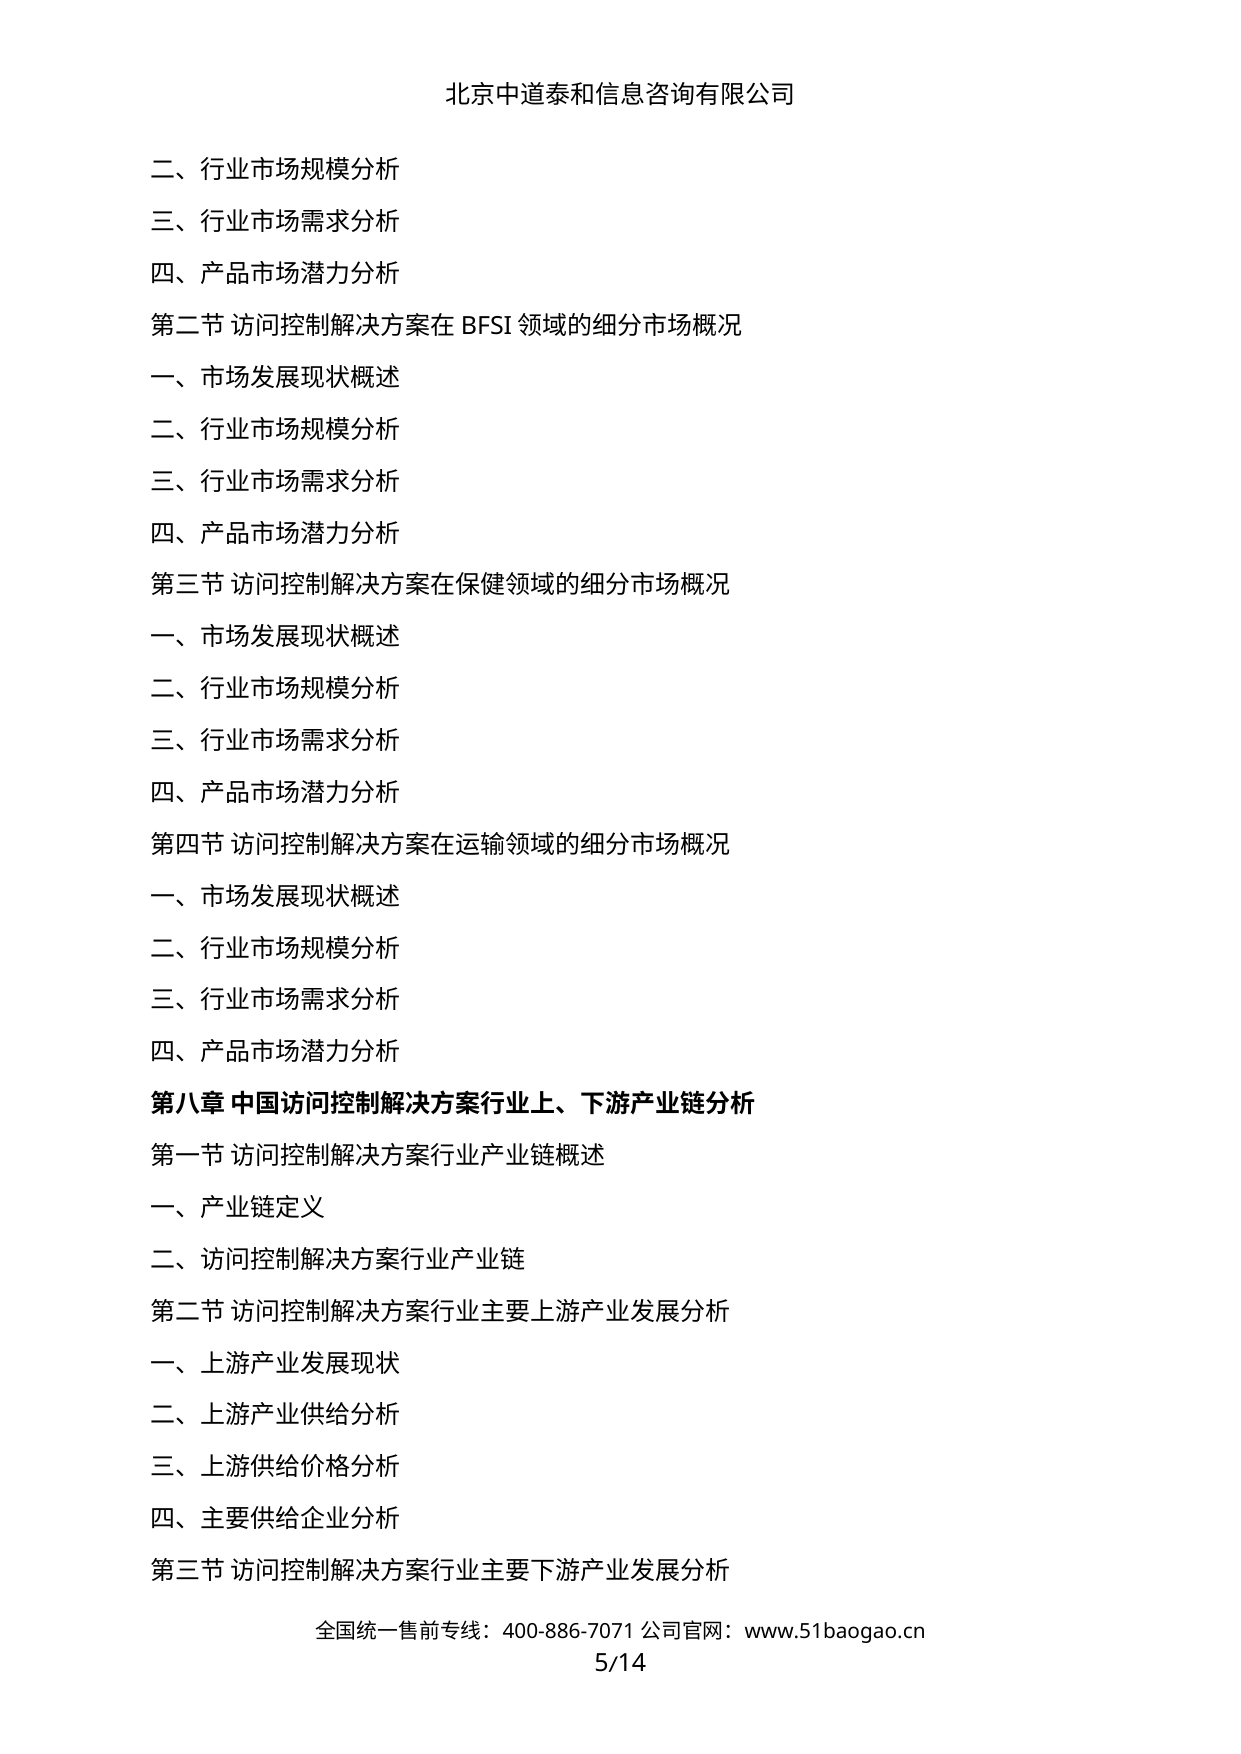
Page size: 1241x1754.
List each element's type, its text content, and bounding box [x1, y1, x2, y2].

text 第三节 访问控制解决方案在保健领域的细分市场概况 [150, 565, 1090, 601]
text 三、行业市场需求分析 [150, 721, 1090, 757]
text 一、上游产业发展现状 [150, 1343, 1090, 1379]
text 一、市场发展现状概述 [150, 617, 1090, 653]
text 二、行业市场规模分析 [150, 409, 1090, 446]
text 第二节 访问控制解决方案行业主要上游产业发展分析 [150, 1291, 1090, 1327]
text 一、市场发展现状概述 [150, 876, 1090, 912]
text 二、行业市场规模分析 [150, 928, 1090, 964]
text 二、行业市场规模分析 [150, 150, 1090, 186]
text 三、行业市场需求分析 [150, 980, 1090, 1016]
text 三、行业市场需求分析 [150, 461, 1090, 497]
text 第二节 访问控制解决方案在BFSI领域的细分市场概况 [150, 306, 1090, 342]
text 一、产业链定义 [150, 1187, 1090, 1224]
text 第三节 访问控制解决方案行业主要下游产业发展分析 [150, 1551, 1090, 1587]
text 四、主要供给企业分析 [150, 1499, 1090, 1535]
text 四、产品市场潜力分析 [150, 1032, 1090, 1068]
text 二、访问控制解决方案行业产业链 [150, 1239, 1090, 1276]
text 二、上游产业供给分析 [150, 1395, 1090, 1431]
text 三、行业市场需求分析 [150, 202, 1090, 238]
text 一、市场发展现状概述 [150, 357, 1090, 394]
text 四、产品市场潜力分析 [150, 772, 1090, 809]
text 第八章 中国访问控制解决方案行业上、下游产业链分析 [150, 1084, 1090, 1120]
text 二、行业市场规模分析 [150, 669, 1090, 705]
text 四、产品市场潜力分析 [150, 254, 1090, 290]
text 第四节 访问控制解决方案在运输领域的细分市场概况 [150, 824, 1090, 861]
text 四、产品市场潜力分析 [150, 513, 1090, 549]
text 第一节 访问控制解决方案行业产业链概述 [150, 1136, 1090, 1172]
text 三、上游供给价格分析 [150, 1447, 1090, 1483]
